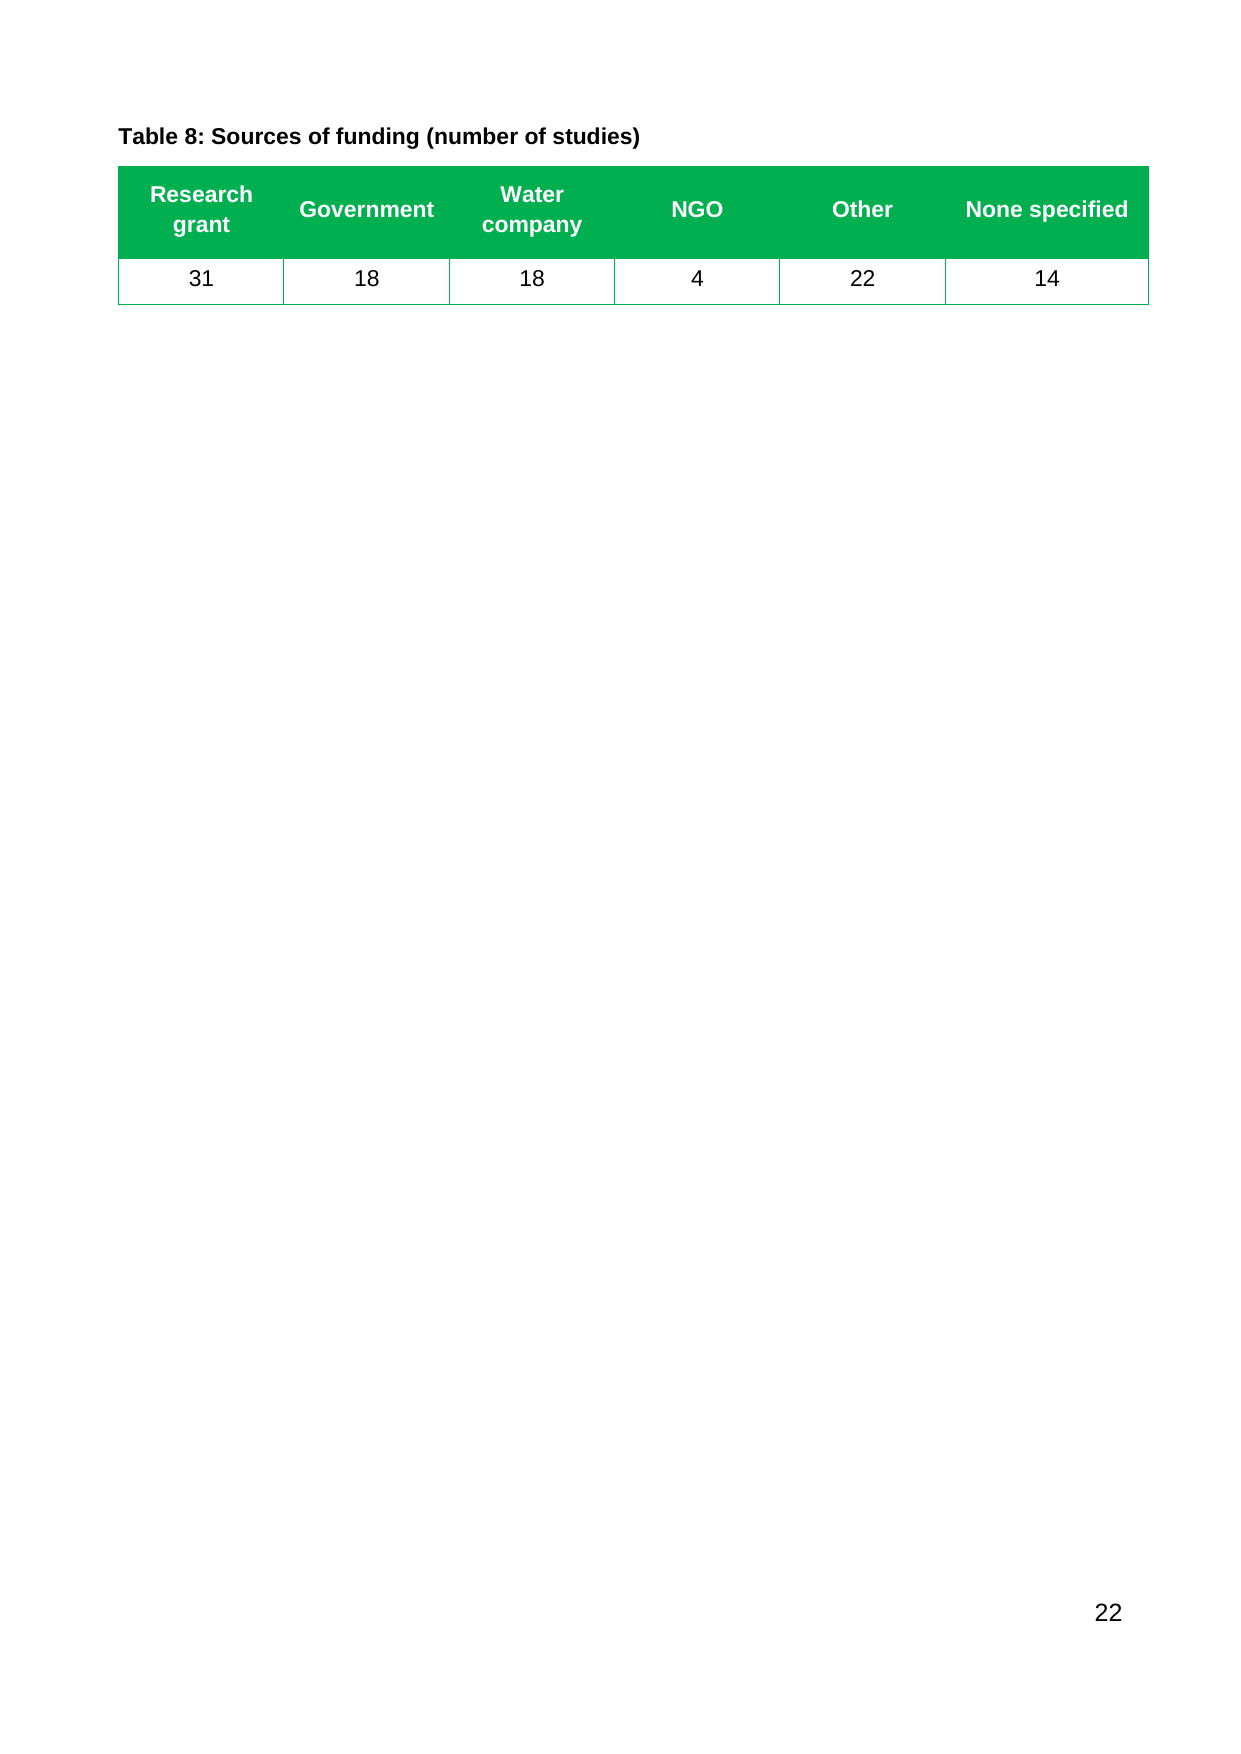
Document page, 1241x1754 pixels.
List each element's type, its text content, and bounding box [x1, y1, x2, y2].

table_header Other [780, 167, 945, 258]
table_cell 22 [780, 259, 945, 303]
table_header NGO [615, 167, 779, 258]
text Table 8: Sources of funding (number of studies) [118, 123, 1122, 149]
table_cell 4 [615, 259, 779, 303]
table_header None specified [946, 167, 1148, 258]
table_cell 14 [946, 259, 1148, 303]
table_header Government [284, 167, 449, 258]
table_cell 18 [284, 259, 449, 303]
table_header Water company [450, 167, 614, 258]
table_cell 18 [450, 259, 614, 303]
table_cell 31 [119, 259, 283, 303]
table_header Research grant [119, 167, 283, 258]
